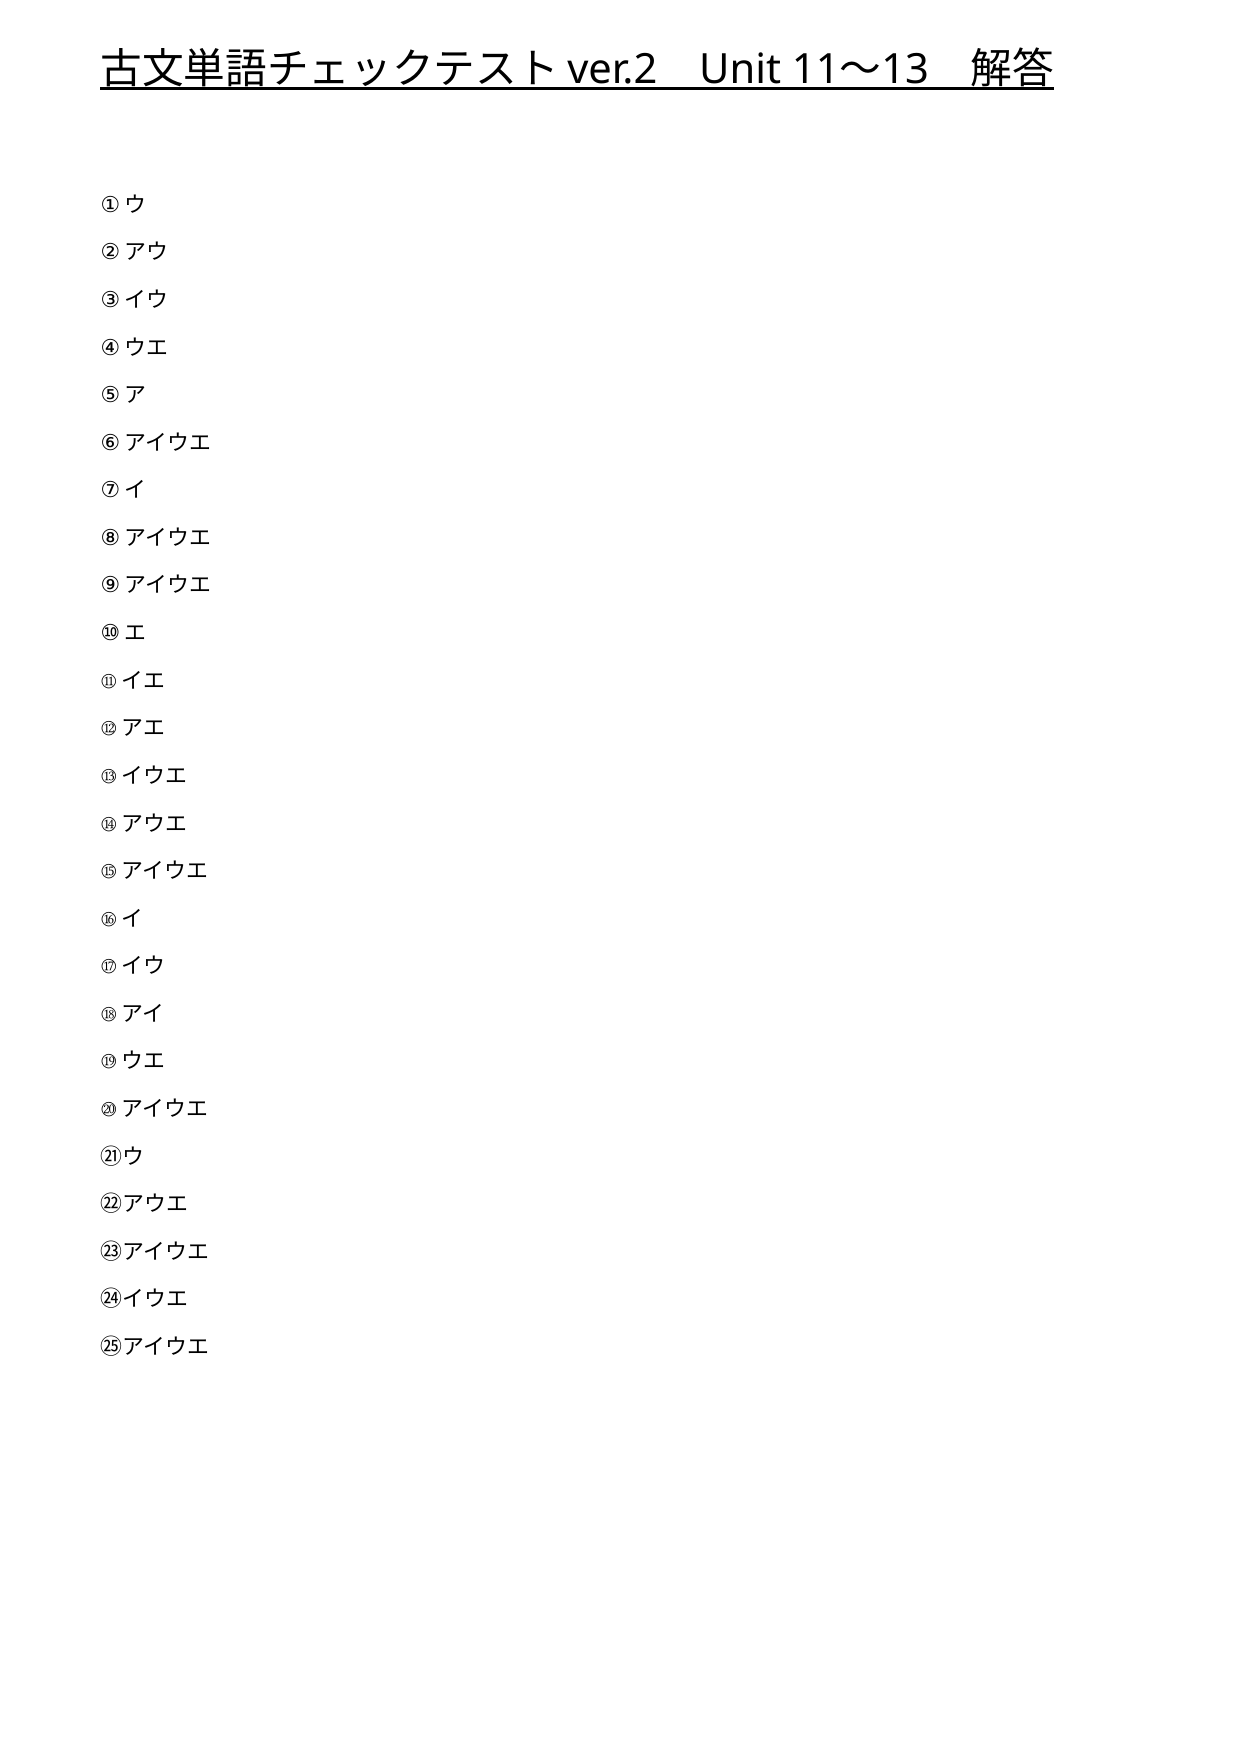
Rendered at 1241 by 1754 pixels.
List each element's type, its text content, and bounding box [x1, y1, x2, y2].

text ⑳アイウエ [100, 1091, 1152, 1123]
text ㉓アイウエ [100, 1234, 1152, 1265]
text ②アウ [100, 234, 1152, 266]
text ⑬イウエ [100, 758, 1152, 790]
text ⑮アイウエ [100, 853, 1152, 885]
text ⑪イエ [100, 663, 1152, 694]
text ⑧アイウエ [100, 520, 1152, 552]
text ⑤ア [100, 377, 1152, 409]
text ⑨アイウエ [100, 567, 1152, 599]
text ㉔イウエ [100, 1281, 1152, 1313]
text ⑩エ [100, 615, 1152, 647]
text ⑰イウ [100, 948, 1152, 980]
text ⑦イ [100, 472, 1152, 504]
text ㉑ウ [100, 1139, 1152, 1170]
text ④ウエ [100, 329, 1152, 361]
text ㉒アウエ [100, 1186, 1152, 1218]
text ⑥アイウエ [100, 425, 1152, 456]
text ⑲ウエ [100, 1043, 1152, 1075]
text ⑯イ [100, 901, 1152, 932]
text 古文単語チェックテストver.2 Unit 11～13 解答 [100, 35, 1152, 96]
text ⑭アウエ [100, 806, 1152, 837]
text ⑫アエ [100, 710, 1152, 742]
text ①ウ [100, 187, 1152, 218]
text ㉕アイウエ [100, 1329, 1152, 1360]
text ③イウ [100, 282, 1152, 314]
text ⑱アイ [100, 996, 1152, 1028]
